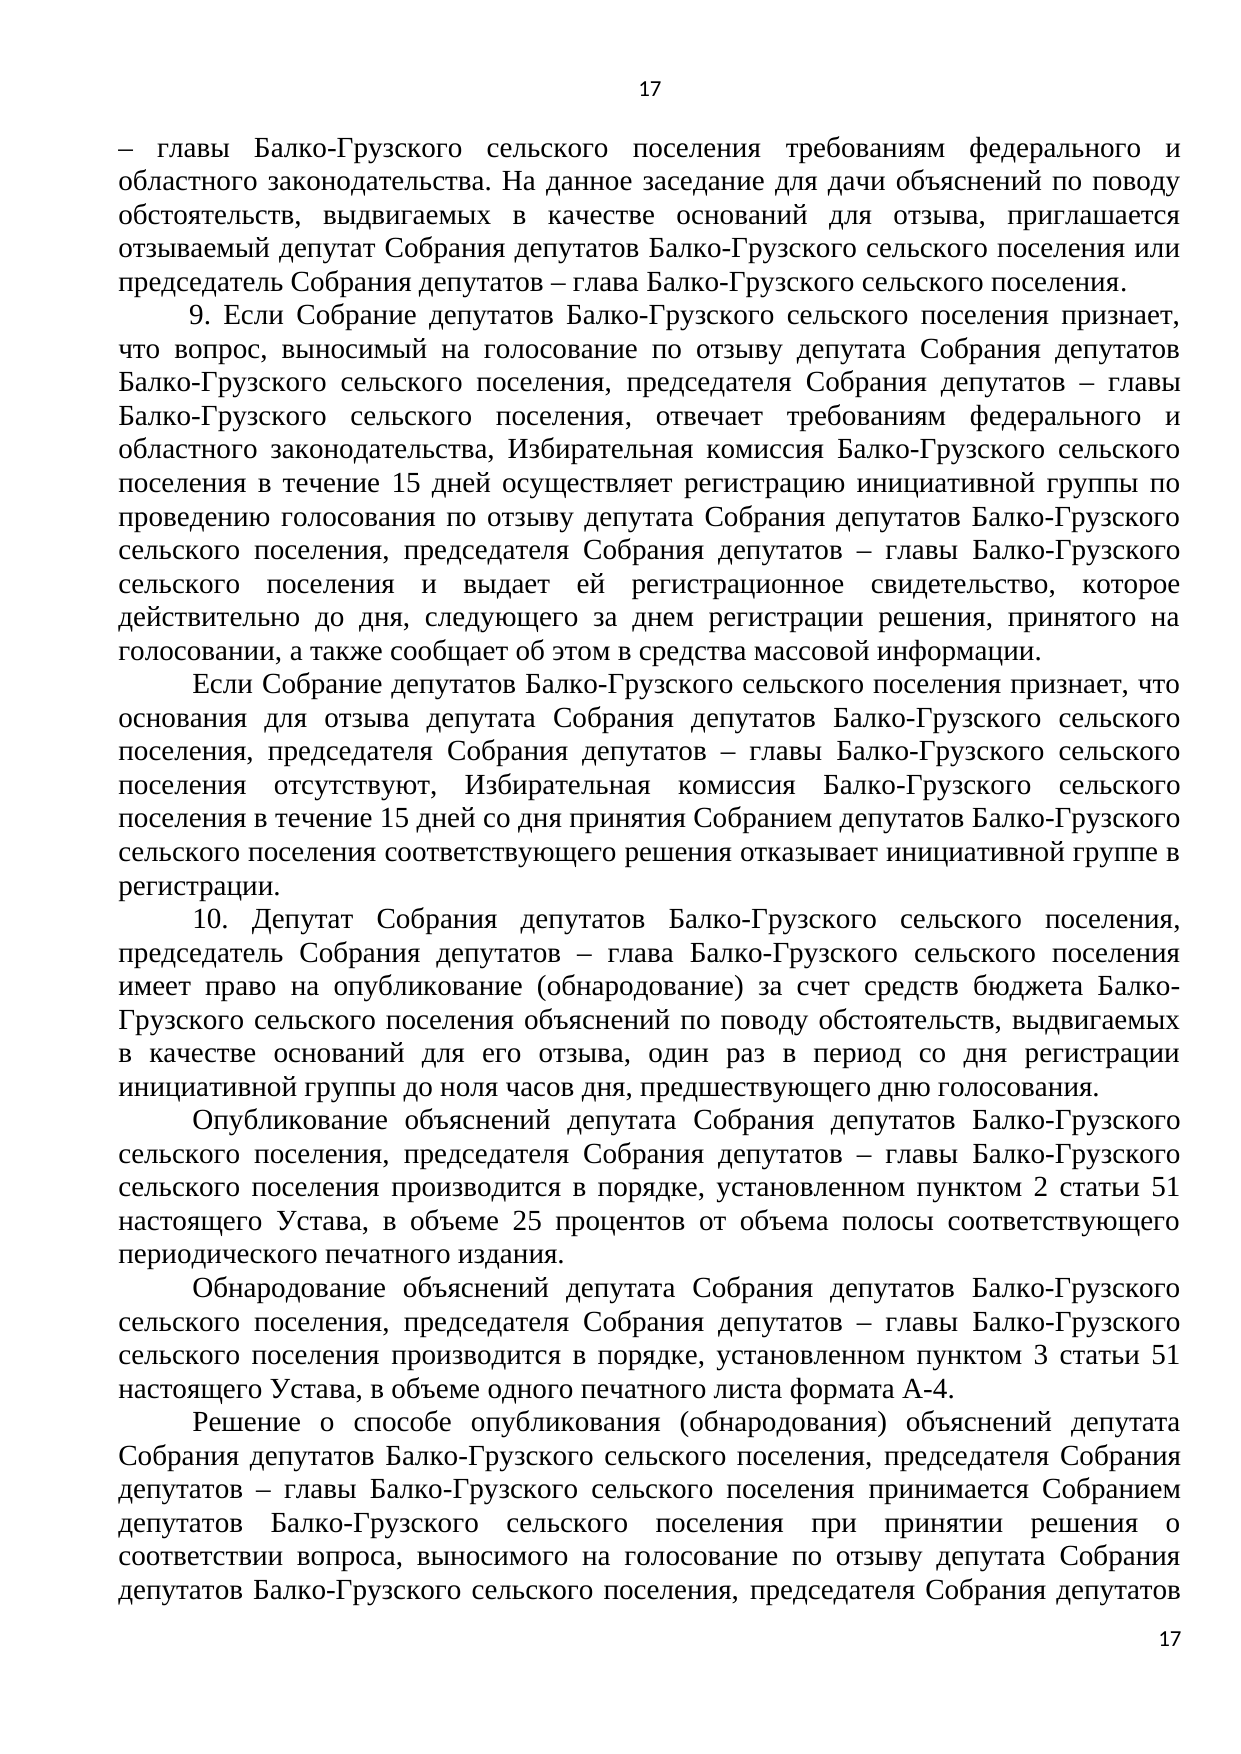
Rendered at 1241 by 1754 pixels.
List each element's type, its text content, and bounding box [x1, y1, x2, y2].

text Обнародование объяснений депутата Собрания депутатов Балко-Грузского сельского поселения, председателя Собрания депутатов – главы Балко-Грузского сельского поселения производится в порядке, установленном пунктом 3 статьи 51 настоящего Устава, в объеме одного печатного листа формата А-4. [118, 1270, 1181, 1404]
text 10. Депутат Собрания депутатов Балко-Грузского сельского поселения, председатель Собрания депутатов – глава Балко-Грузского сельского поселения имеет право на опубликование (обнародование) за счет средств бюджета Балко-Грузского сельского поселения объяснений по поводу обстоятельств, выдвигаемых в качестве оснований для его отзыва, один раз в период со дня регистрации инициативной группы до ноля часов дня, предшествующего дню голосования. [118, 901, 1181, 1102]
text Если Собрание депутатов Балко-Грузского сельского поселения признает, что основания для отзыва депутата Собрания депутатов Балко-Грузского сельского поселения, председателя Собрания депутатов – главы Балко-Грузского сельского поселения отсутствуют, Избирательная комиссия Балко-Грузского сельского поселения в течение 15 дней со дня принятия Собранием депутатов Балко-Грузского сельского поселения соответствующего решения отказывает инициативной группе в регистрации. [118, 666, 1181, 901]
text Опубликование объяснений депутата Собрания депутатов Балко-Грузского сельского поселения, председателя Собрания депутатов – главы Балко-Грузского сельского поселения производится в порядке, установленном пунктом 2 статьи 51 настоящего Устава, в объеме 25 процентов от объема полосы соответствующего периодического печатного издания. [118, 1102, 1181, 1270]
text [118, 130, 1181, 297]
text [118, 1404, 1181, 1606]
text 9. Если Собрание депутатов Балко-Грузского сельского поселения признает, что вопрос, выносимый на голосование по отзыву депутата Собрания депутатов Балко-Грузского сельского поселения, председателя Собрания депутатов – главы Балко-Грузского сельского поселения, отвечает требованиям федерального и областного законодательства, Избирательная комиссия Балко-Грузского сельского поселения в течение 15 дней осуществляет регистрацию инициативной группы по проведению голосования по отзыву депутата Собрания депутатов Балко-Грузского сельского поселения, председателя Собрания депутатов – главы Балко-Грузского сельского поселения и выдает ей регистрационное свидетельство, которое действительно до дня, следующего за днем регистрации решения, принятого на голосовании, а также сообщает об этом в средства массовой информации. [118, 297, 1181, 666]
